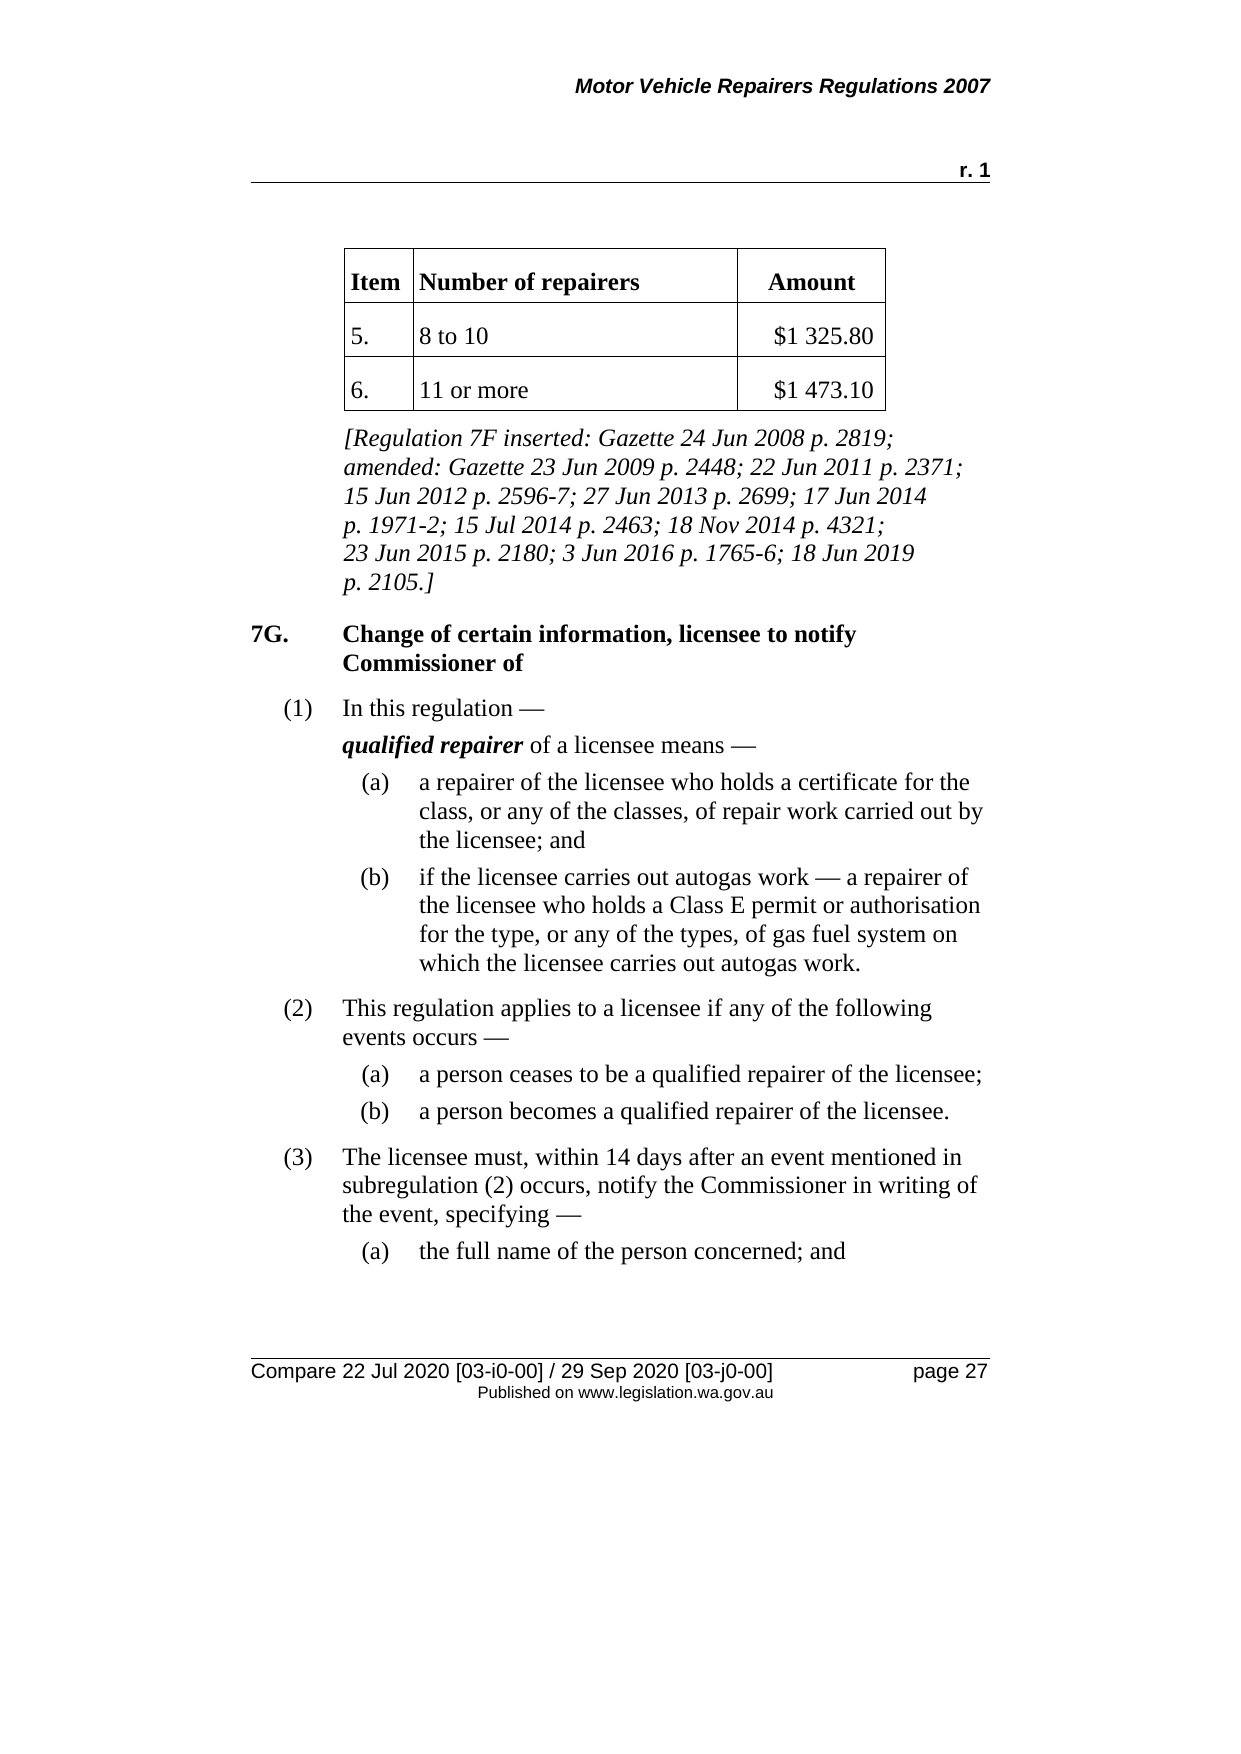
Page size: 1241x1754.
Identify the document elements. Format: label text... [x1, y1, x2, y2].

text (a) a person ceases to be a qualified repairer of the licensee; [251, 1059, 990, 1088]
table_cell 5. [345, 303, 413, 356]
text (a) a repairer of the licensee who holds a certificate for the class, or any of the classes, of repair work carried out by the licensee; and [251, 767, 990, 853]
table_header Amount [738, 249, 885, 302]
subtitle 7G. Change of certain information, licensee to notify Commissioner of [251, 619, 990, 676]
table_header Number of repairers [414, 249, 737, 302]
table_cell $1 473.10 [738, 357, 885, 410]
text (2) This regulation applies to a licensee if any of the following events occurs — [251, 993, 990, 1051]
text (a) the full name of the person concerned; and [251, 1236, 990, 1265]
table_cell $1 325.80 [738, 303, 885, 356]
table_cell 8 to 10 [414, 303, 737, 356]
text (b) a person becomes a qualified repairer of the licensee. [251, 1096, 990, 1125]
text [Regulation 7F inserted: Gazette 24 Jun 2008 p. 2819; amended: Gazette 23 Jun 2009 p. 2448; 22 Jun 2011 p. 2371; 15 Jun 2012 p. 2596-7; 27 Jun 2013 p. 2699; 17 Jun 2014 p. 1971-2; 15 Jul 2014 p. 2463; 18 Nov 2014 p. 4321; 23 Jun 2015 p. 2180; 3 Jun 2016 p. 1765-6; 18 Jun 2019 p. 2105.] [251, 423, 990, 596]
text (3) The licensee must, within 14 days after an event mentioned in subregulation (2) occurs, notify the Commissioner in writing of the event, specifying — [251, 1142, 990, 1228]
text (b) if the licensee carries out autogas work — a repairer of the licensee who holds a Class E permit or authorisation for the type, or any of the types, of gas fuel system on which the licensee carries out autogas work. [251, 862, 990, 977]
text qualified repairer of a licensee means — [251, 730, 990, 759]
table_header Item [345, 249, 413, 302]
table_cell 6. [345, 357, 413, 410]
table_cell 11 or more [414, 357, 737, 410]
text (1) In this regulation — [251, 693, 990, 722]
